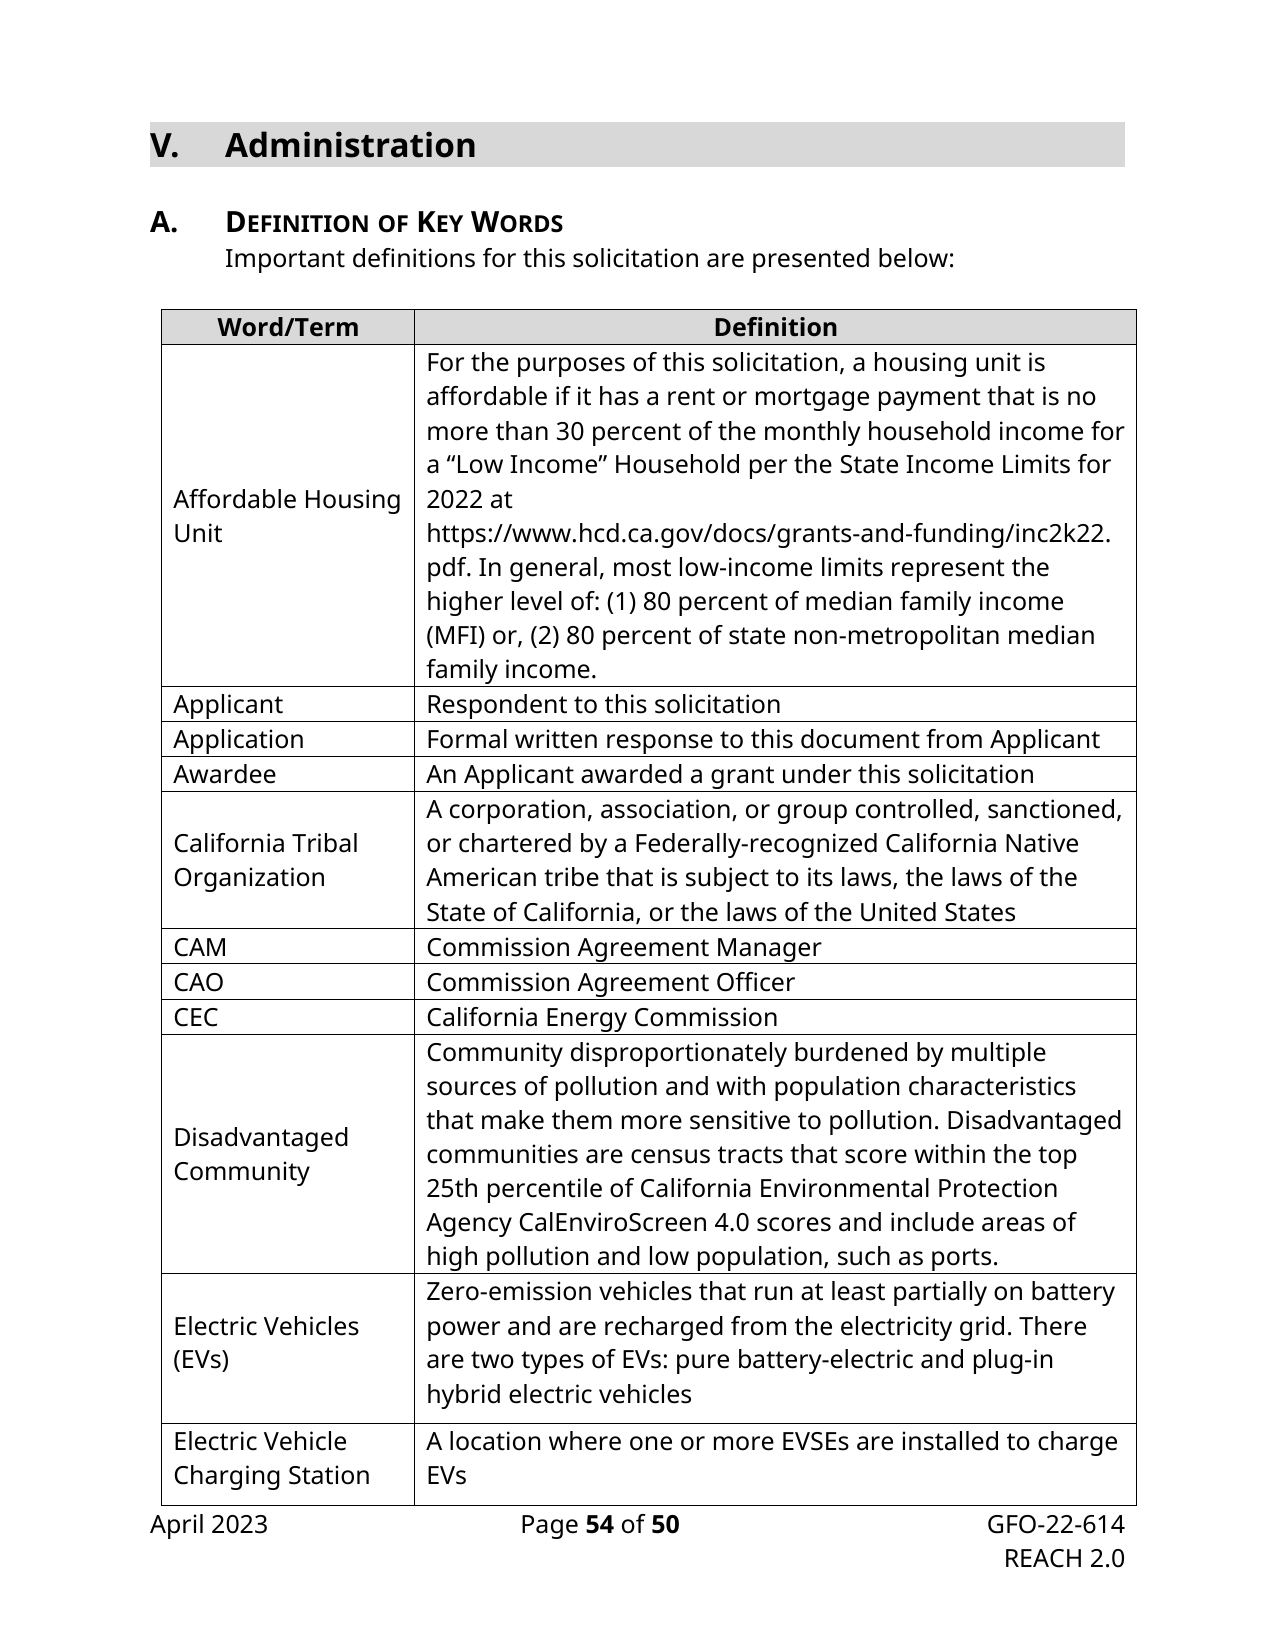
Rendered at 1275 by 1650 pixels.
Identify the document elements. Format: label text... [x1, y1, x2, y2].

table_cell Commission Agreement Officer [415, 964, 1136, 998]
table_cell Commission Agreement Manager [415, 929, 1136, 963]
table_cell California Energy Commission [415, 1000, 1136, 1033]
table_cell Electric Vehicle Charging Station [162, 1424, 414, 1504]
table_cell California Tribal Organization [162, 792, 414, 928]
table_cell A corporation, association, or group controlled, sanctioned, or chartered by a Federally-recognized California Native American tribe that is subject to its laws, the laws of the State of California, or the laws of the United States [415, 792, 1136, 928]
table_cell CEC [162, 1000, 414, 1033]
table_cell Applicant [162, 687, 414, 721]
table_cell Awardee [162, 757, 414, 791]
table_header Word/Term [162, 310, 414, 344]
table_cell Disadvantaged Community [162, 1035, 414, 1273]
table_cell Application [162, 722, 414, 756]
table_cell A location where one or more EVSEs are installed to charge EVs [415, 1424, 1136, 1504]
table_cell For the purposes of this solicitation, a housing unit is affordable if it has a rent or mortgage payment that is no more than 30 percent of the monthly household income for a “Low Income” Household per the State Income Limits for 2022 at https://www.hcd.ca.gov/docs/grants-and-funding/inc2k22.pdf. In general, most low-income limits represent the higher level of: (1) 80 percent of median family income (MFI) or, (2) 80 percent of state non-metropolitan median family income. [415, 345, 1136, 686]
table_cell CAM [162, 929, 414, 963]
table_cell Affordable Housing Unit [162, 345, 414, 686]
table_header Definition [415, 310, 1136, 344]
table_cell Formal written response to this document from Applicant [415, 722, 1136, 756]
table_cell Community disproportionately burdened by multiple sources of pollution and with population characteristics that make them more sensitive to pollution. Disadvantaged communities are census tracts that score within the top 25th percentile of California Environmental Protection Agency CalEnviroScreen 4.0 scores and include areas of high pollution and low population, such as ports. [415, 1035, 1136, 1273]
table_cell Zero-emission vehicles that run at least partially on battery power and are recharged from the electricity grid. There are two types of EVs: pure battery-electric and plug-in hybrid electric vehicles [415, 1274, 1136, 1423]
text Important definitions for this solicitation are presented below: [225, 241, 1125, 275]
table_cell An Applicant awarded a grant under this solicitation [415, 757, 1136, 791]
table_cell CAO [162, 964, 414, 998]
table_cell Respondent to this solicitation [415, 687, 1136, 721]
subtitle Definition of Key Words [150, 201, 1125, 241]
table_cell Electric Vehicles (EVs) [162, 1274, 414, 1423]
subtitle V. Administration [150, 122, 1125, 167]
